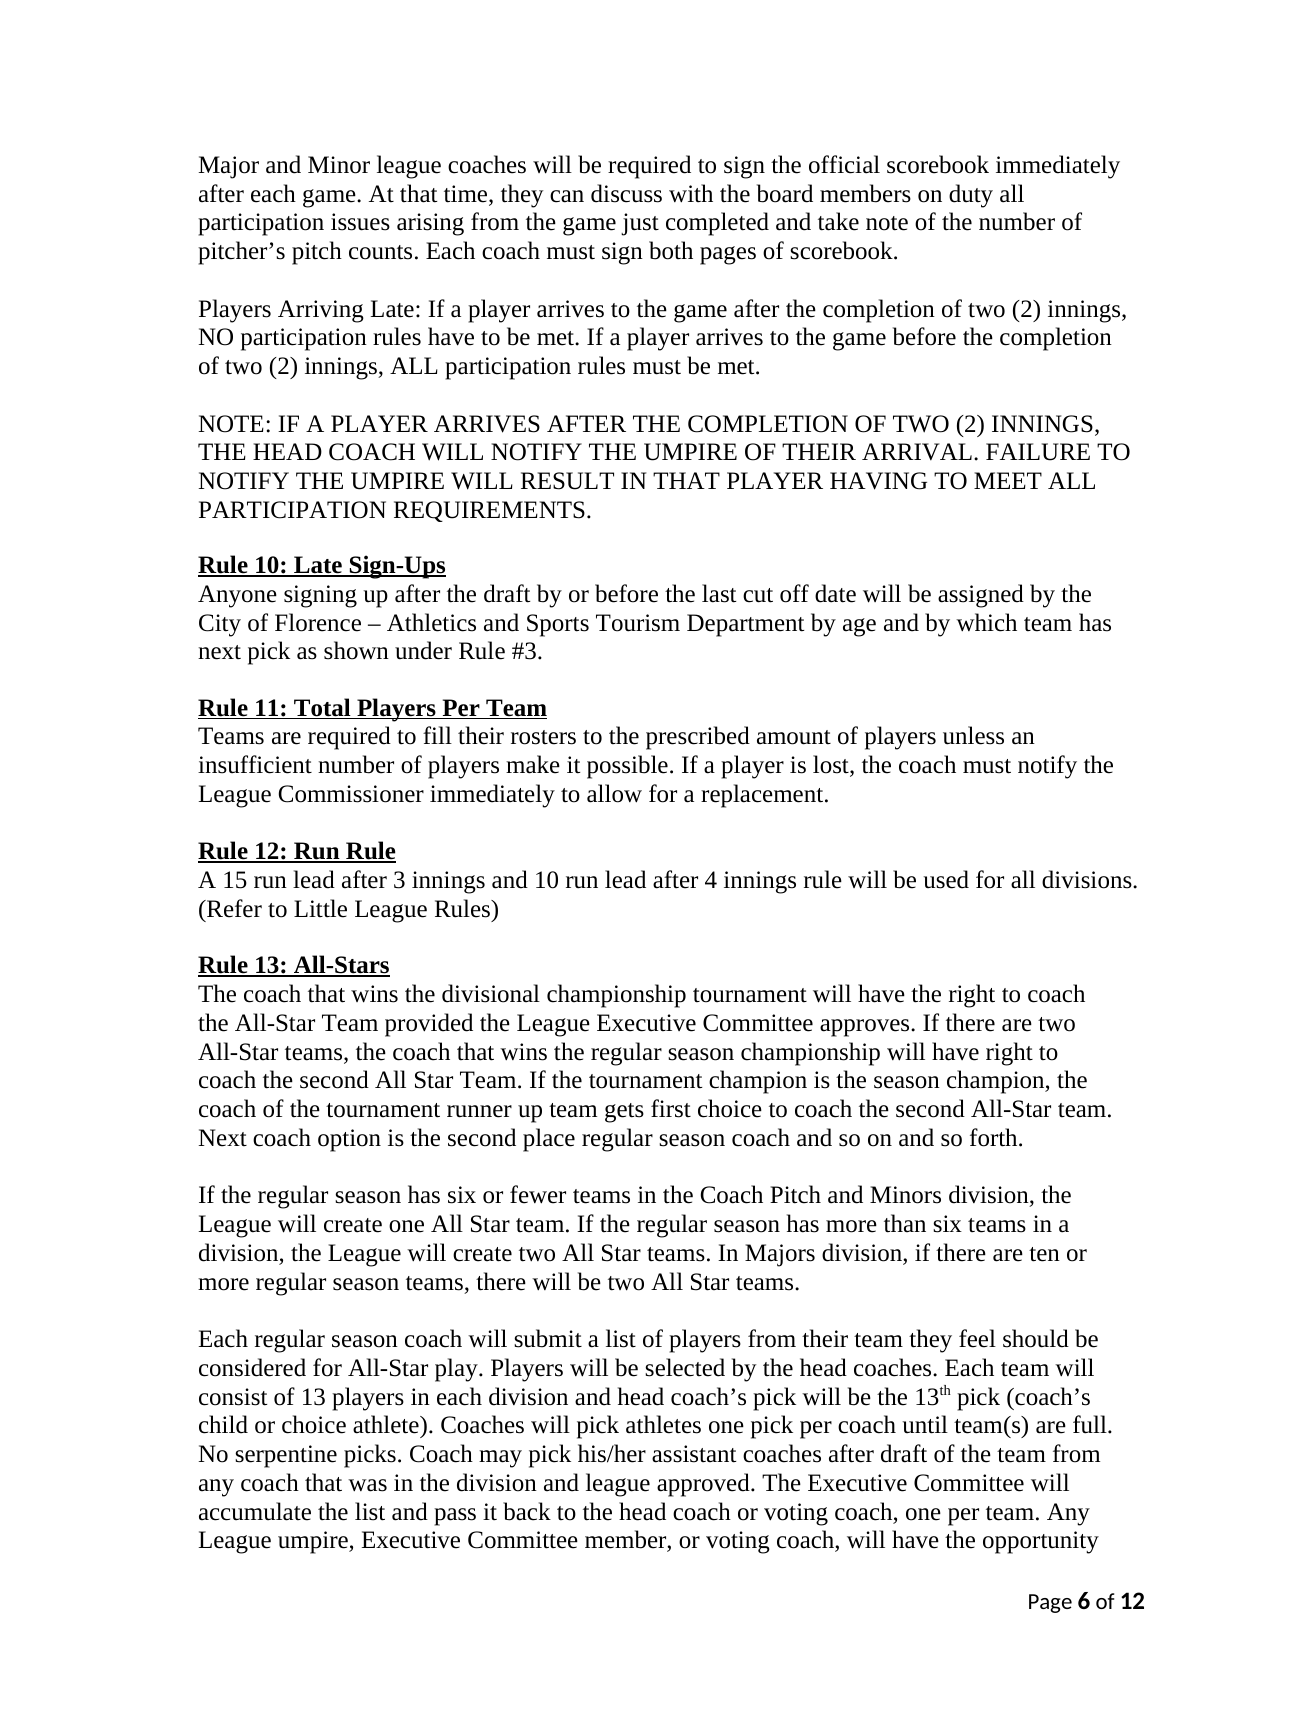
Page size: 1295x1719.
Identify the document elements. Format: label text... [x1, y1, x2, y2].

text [198, 1324, 1115, 1554]
text The coach that wins the divisional championship tournament will have the right to coach the All-Star Team provided the League Executive Committee approves. If there are two All-Star teams, the coach that wins the regular season championship will have right to coach the second All Star Team. If the tournament champion is the season champion, the coach of the tournament runner up team gets first choice to coach the second All-Star team. Next coach option is the second place regular season coach and so on and so forth. [198, 979, 1115, 1152]
text Teams are required to fill their rosters to the prescribed amount of players unless an insufficient number of players make it possible. If a player is lost, the coach must notify the League Commissioner immediately to allow for a replacement. [198, 721, 1133, 808]
text Anyone signing up after the draft by or before the last cut off date will be assigned by the City of Florence – Athletics and Sports Tourism Department by age and by which team has next pick as shown under Rule #3. [198, 579, 1132, 665]
text If the regular season has six or fewer teams in the Coach Pitch and Minors division, the League will create one All Star team. If the regular season has more than six teams in a division, the League will create two All Star teams. In Majors division, if there are ten or more regular season teams, there will be two All Star teams. [198, 1180, 1115, 1295]
subtitle Rule 11: Total Players Per Team [198, 693, 1145, 721]
subtitle Rule 13: All-Stars [198, 950, 1145, 979]
text A 15 run lead after 3 innings and 10 run lead after 4 innings rule will be used for all divisions. (Refer to Little League Rules) [198, 865, 1145, 923]
subtitle Rule 12: Run Rule [198, 836, 1145, 865]
text Players Arriving Late: If a player arrives to the game after the completion of two (2) innings, NO participation rules have to be met. If a player arrives to the game before the completion of two (2) innings, ALL participation rules must be met. [198, 294, 1133, 380]
subtitle Rule 10: Late Sign-Ups [198, 550, 1145, 579]
text NOTE: IF A PLAYER ARRIVES AFTER THE COMPLETION OF TWO (2) INNINGS, THE HEAD COACH WILL NOTIFY THE UMPIRE OF THEIR ARRIVAL. FAILURE TO NOTIFY THE UMPIRE WILL RESULT IN THAT PLAYER HAVING TO MEET ALL PARTICIPATION REQUIREMENTS. [198, 409, 1133, 524]
text Major and Minor league coaches will be required to sign the official scorebook immediately after each game. At that time, they can discuss with the board members on duty all participation issues arising from the game just completed and take note of the number of pitcher’s pitch counts. Each coach must sign both pages of scorebook. [198, 150, 1133, 265]
